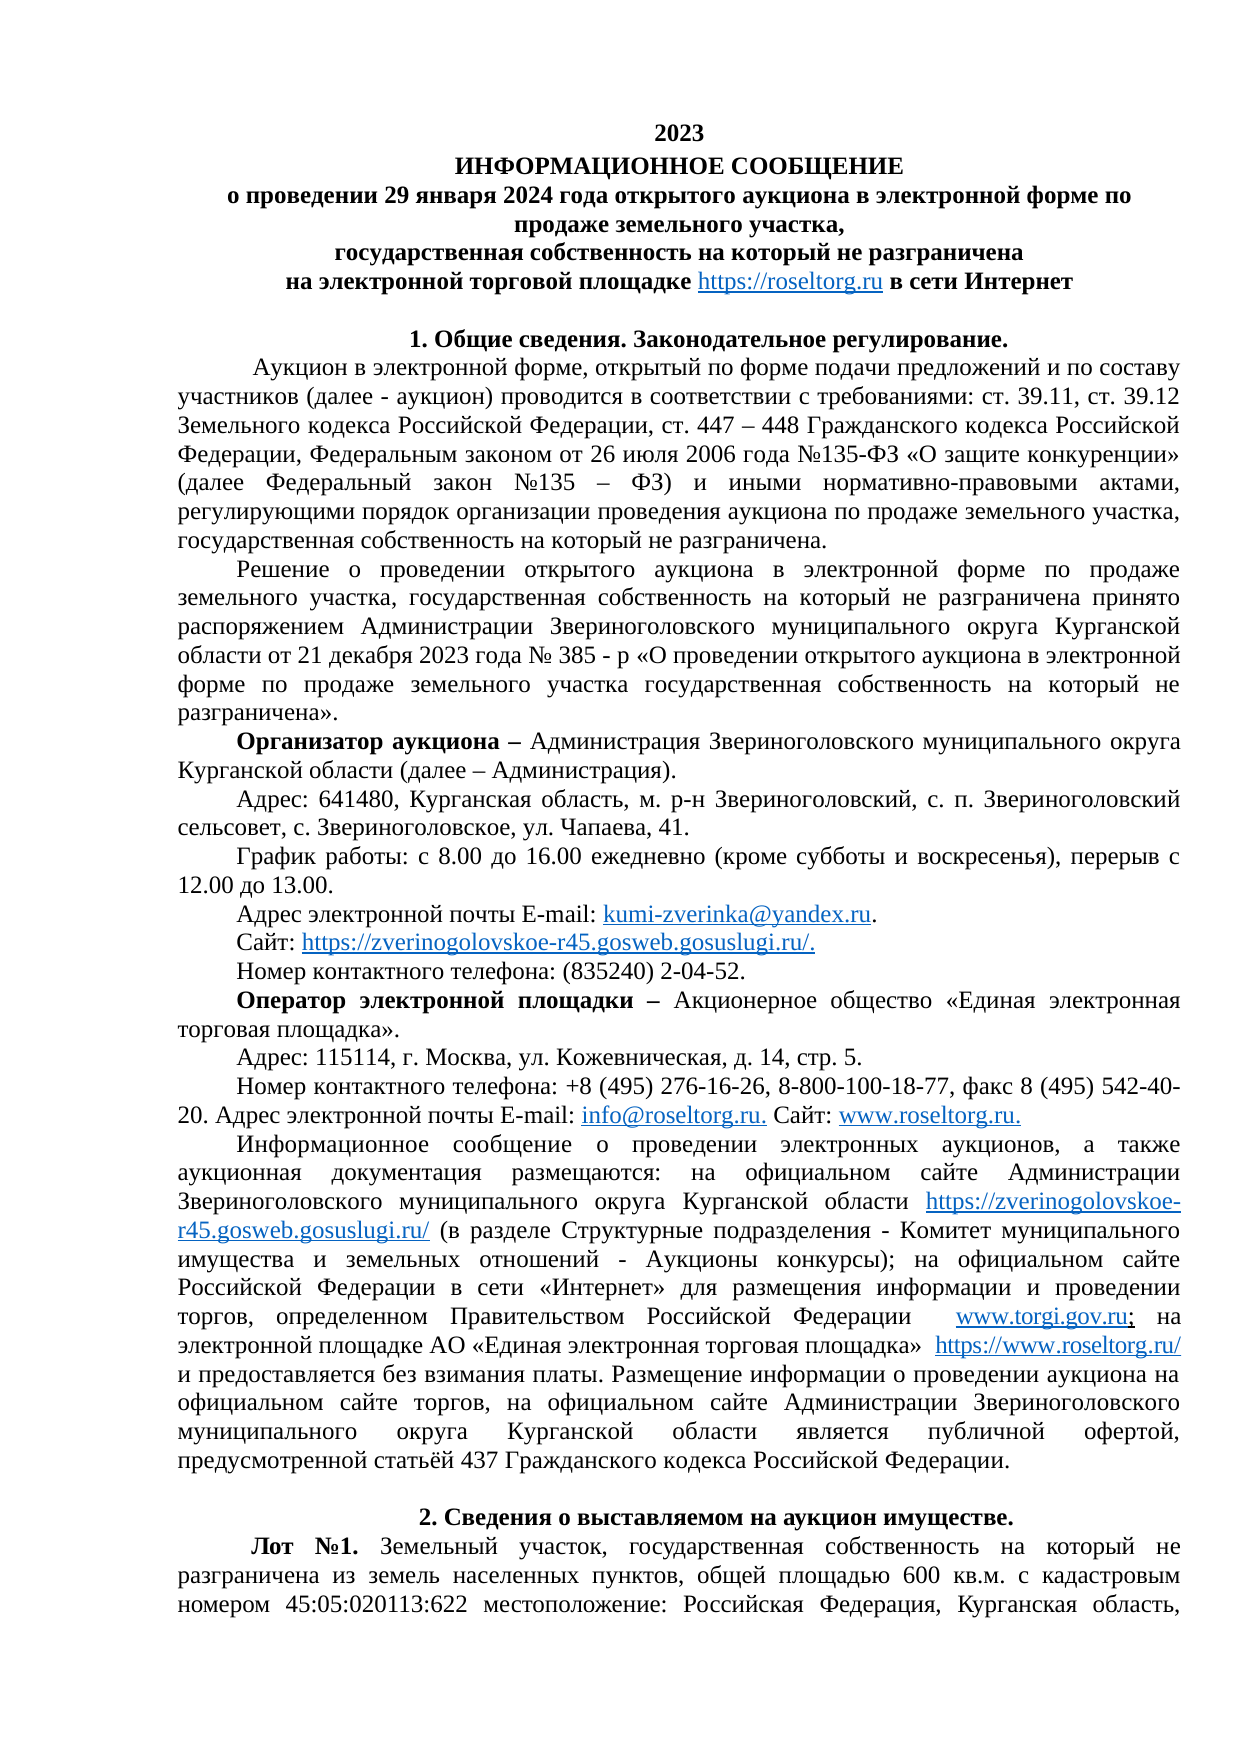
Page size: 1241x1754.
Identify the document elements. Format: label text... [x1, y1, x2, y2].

text Адрес: 115114, г. Москва, ул. Кожевническая, д. 14, стр. 5. [177, 1042, 1181, 1071]
text ИНФОРМАЦИОННОЕ СООБЩЕНИЕ [177, 151, 1181, 180]
text Организатор аукциона – Администрация Звериноголовского муниципального округа Курганской области (далее – Администрация). [177, 726, 1181, 784]
text на электронной торговой площадке https://roseltorg.ru в сети Интернет [177, 266, 1181, 295]
text Адрес электронной почты Е-mail: kumi-zverinka@yandex.ru. [177, 899, 1181, 927]
text Номер контактного телефона: +8 (495) 276-16-26, 8-800-100-18-77, факс 8 (495) 542-40-20. Адрес электронной почты E-mail: info@roseltorg.ru. Сайт: www.roseltorg.ru. [177, 1071, 1181, 1129]
text государственная собственность на который не разграничена [177, 237, 1181, 266]
text 2. Сведения о выставляемом на аукцион имуществе. [177, 1502, 1181, 1531]
text Решение о проведении открытого аукциона в электронной форме по продаже земельного участка, государственная собственность на который не разграничена принято распоряжением Администрации Звериноголовского муниципального округа Курганской области от 21 декабря 2023 года № 385 - р «О проведении открытого аукциона в электронной форме по продаже земельного участка государственная собственность на который не разграничена». [177, 554, 1181, 726]
text Сайт: https://zverinogolovskoe-r45.gosweb.gosuslugi.ru/. [177, 927, 1181, 956]
text Номер контактного телефона: (835240) 2-04-52. [177, 956, 1181, 985]
text 1. Общие сведения. Законодательное регулирование. [177, 324, 1181, 352]
text Оператор электронной площадки – Акционерное общество «Единая электронная торговая площадка». [177, 985, 1181, 1042]
text 2023 [177, 118, 1181, 147]
text График работы: с 8.00 до 16.00 ежедневно (кроме субботы и воскресенья), перерыв с 12.00 до 13.00. [177, 841, 1181, 899]
text Адрес: 641480, Курганская область, м. р-н Звериноголовский, с. п. Звериноголовский сельсовет, с. Звериноголовское, ул. Чапаева, 41. [177, 784, 1181, 841]
text о проведении 29 января 2024 года открытого аукциона в электронной форме по продаже земельного участка, [177, 180, 1181, 237]
text Информационное сообщение о проведении электронных аукционов, а также аукционная документация размещаются: на официальном сайте Администрации Звериноголовского муниципального округа Курганской области https://zverinogolovskoe-r45.gosweb.gosuslugi.ru/ (в разделе Структурные подразделения - Комитет муниципального имущества и земельных отношений - Аукционы конкурсы); на официальном сайте Российской Федерации в сети «Интернет» для размещения информации и проведении торгов, определенном Правительством Российской Федерации www.torgi.gov.ru; на электронной площадке АО «Единая электронная торговая площадка» https://www.roseltorg.ru/ и предоставляется без взимания платы. Размещение информации о проведении аукциона на официальном сайте торгов, на официальном сайте Администрации Звериноголовского муниципального округа Курганской области является публичной офертой, предусмотренной статьёй 437 Гражданского кодекса Российской Федерации. [177, 1129, 1181, 1474]
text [177, 1531, 1181, 1617]
text Аукцион в электронной форме, открытый по форме подачи предложений и по составу участников (далее - аукцион) проводится в соответствии с требованиями: ст. 39.11, ст. 39.12 Земельного кодекса Российской Федерации, ст. 447 – 448 Гражданского кодекса Российской Федерации, Федеральным законом от 26 июля 2006 года №135-ФЗ «О защите конкуренции» (далее Федеральный закон №135 – ФЗ) и иными нормативно-правовыми актами, регулирующими порядок организации проведения аукциона по продаже земельного участка, государственная собственность на который не разграничена. [177, 352, 1181, 554]
